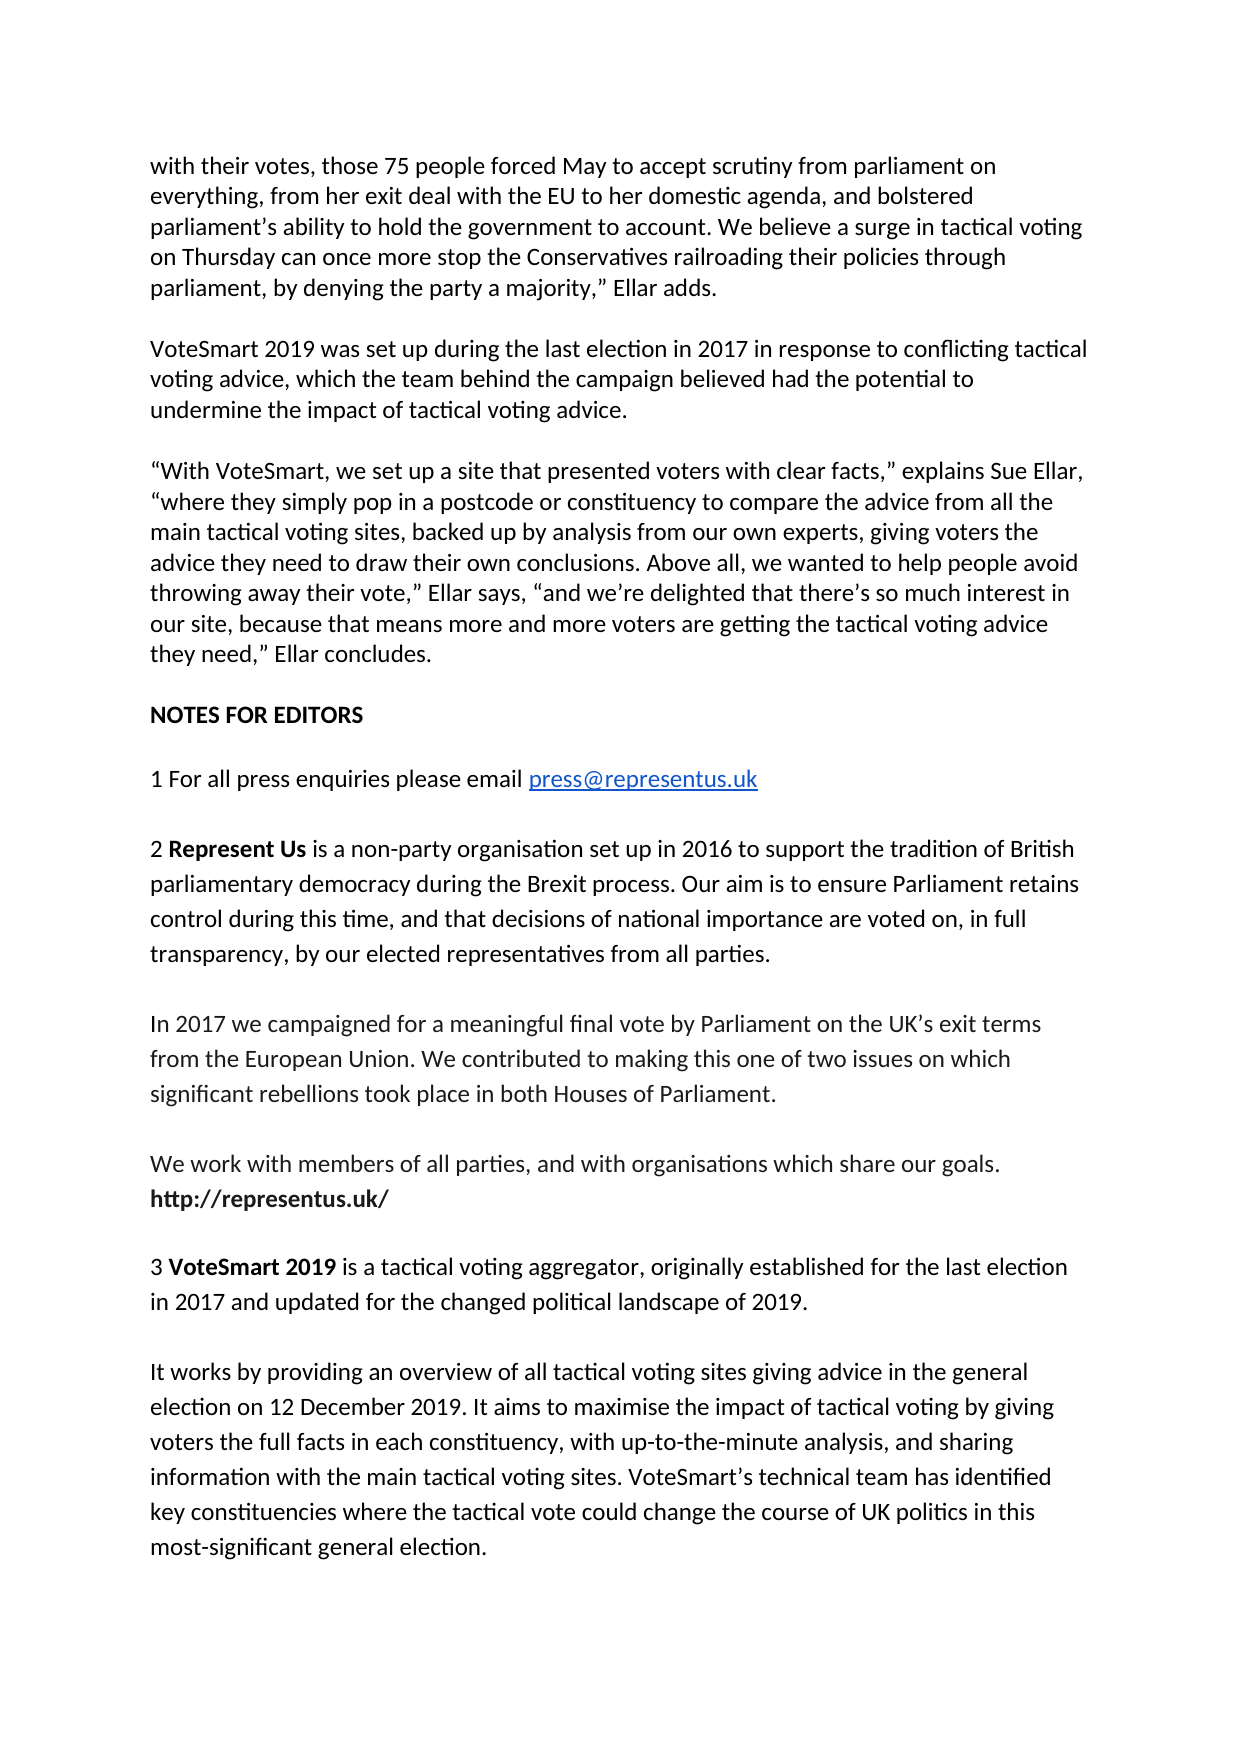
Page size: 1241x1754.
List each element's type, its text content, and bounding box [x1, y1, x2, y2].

text In 2017 we campaigned for a meaningful final vote by Parliament on the UK’s exit terms from the European Union. We contributed to making this one of two issues on which significant rebellions took place in both Houses of Parliament. [150, 1008, 1090, 1108]
text 1 For all press enquiries please email press@representus.uk [150, 763, 1090, 793]
text It works by providing an overview of all tactical voting sites giving advice in the general election on 12 December 2019. It aims to maximise the impact of tactical voting by giving voters the full facts in each constituency, with up-to-the-minute analysis, and sharing information with the main tactical voting sites. VoteSmart’s technical team has identified key constituencies where the tactical vote could change the course of UK politics in this most-significant general election. [150, 1356, 1090, 1561]
text We work with members of all parties, and with organisations which share our goals. [150, 1148, 1090, 1178]
text 2 Represent Us is a non-party organisation set up in 2016 to support the tradition of British parliamentary democracy during the Brexit process. Our aim is to ensure Parliament retains control during this time, and that decisions of national importance are voted on, in full transparency, by our elected representatives from all parties. [150, 833, 1090, 968]
text 3 VoteSmart 2019 is a tactical voting aggregator, originally established for the last election in 2017 and updated for the changed political landscape of 2019. [150, 1251, 1090, 1316]
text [150, 150, 1090, 730]
text http://representus.uk/ [150, 1183, 1090, 1213]
